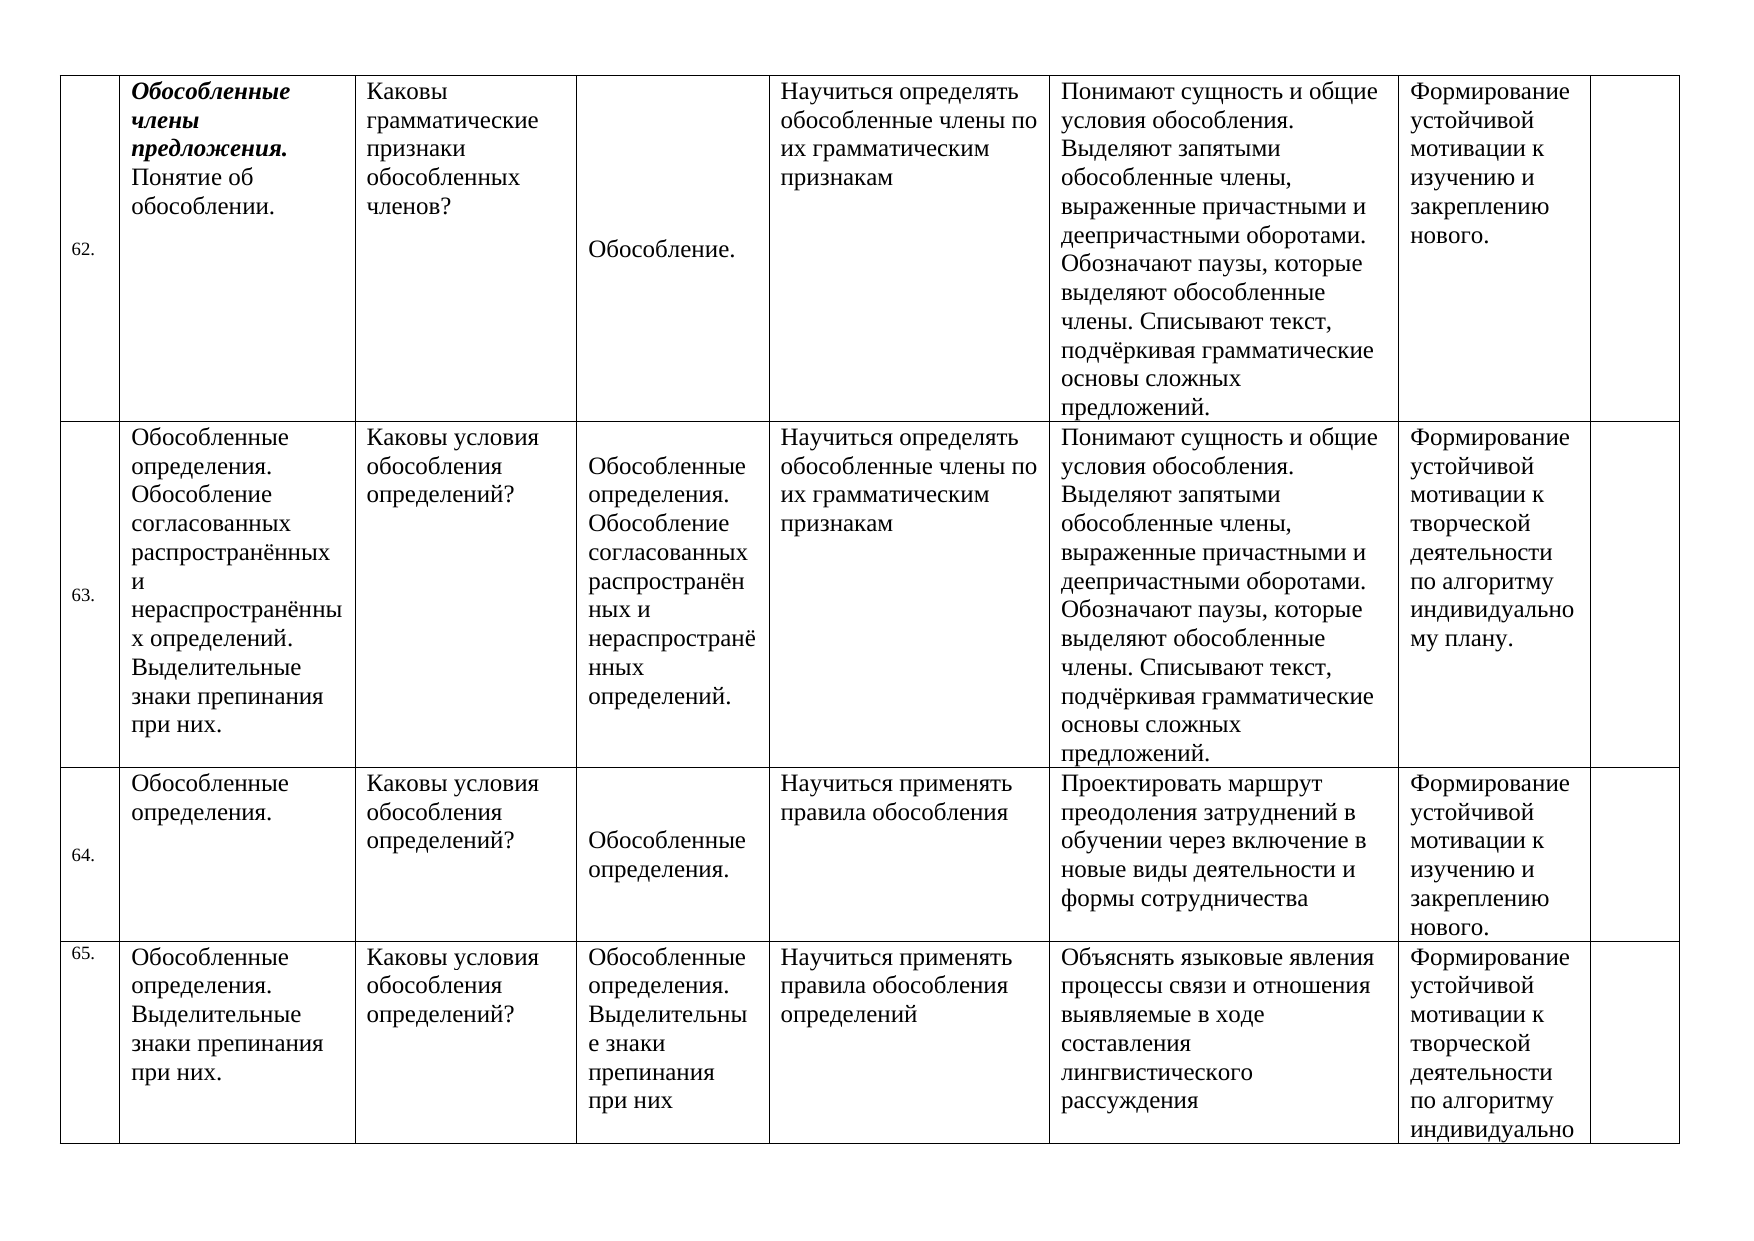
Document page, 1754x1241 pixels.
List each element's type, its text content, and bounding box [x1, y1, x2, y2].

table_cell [356, 942, 576, 1143]
table_cell [1591, 422, 1679, 767]
table_cell 63. [61, 422, 119, 767]
table_cell Формирование устойчивой мотивации к изучению и закреплению нового. [1399, 768, 1590, 941]
table_cell [1591, 942, 1679, 1143]
table_cell 64. [61, 768, 119, 941]
table_cell [1591, 768, 1679, 941]
table_cell Обособленные члены предложения. Понятие об обособлении. [120, 76, 355, 421]
table_cell Обособленные определения. Обособление согласованных распространённых и нераспространённых определений. Выделительные знаки препинания при них. [120, 422, 355, 767]
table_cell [1050, 942, 1398, 1143]
table_cell Каковы грамматические признаки обособленных членов? [356, 76, 576, 421]
table_cell Формирование устойчивой мотивации к изучению и закреплению нового. [1399, 76, 1590, 421]
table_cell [1399, 942, 1590, 1143]
table_cell Обособленные определения. [577, 768, 769, 941]
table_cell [120, 942, 355, 1143]
table_cell Каковы условия обособления определений? [356, 422, 576, 767]
table_cell Научиться определять обособленные члены по их грамматическим признакам [770, 76, 1049, 421]
table_cell Обособление. [577, 76, 769, 421]
table_cell Формирование устойчивой мотивации к творческой деятельности по алгоритму индивидуальному плану. [1399, 422, 1590, 767]
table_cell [770, 942, 1049, 1143]
table_cell Понимают сущность и общие условия обособления. Выделяют запятыми обособленные члены, выраженные причастными и деепричастными оборотами. Обозначают паузы, которые выделяют обособленные члены. Списывают текст, подчёркивая грамматические основы сложных предложений. [1050, 422, 1398, 767]
table_cell 65. [61, 942, 119, 1143]
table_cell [577, 942, 769, 1143]
table_cell Обособленные определения. [120, 768, 355, 941]
table_cell Обособленные определения. Обособление согласованных распространённых и нераспространённых определений. [577, 422, 769, 767]
table_cell [1591, 76, 1679, 421]
table_cell 62. [61, 76, 119, 421]
table_cell Проектировать маршрут преодоления затруднений в обучении через включение в новые виды деятельности и формы сотрудничества [1050, 768, 1398, 941]
table_cell Научиться определять обособленные члены по их грамматическим признакам [770, 422, 1049, 767]
table_cell Научиться применять правила обособления [770, 768, 1049, 941]
table_cell Понимают сущность и общие условия обособления. Выделяют запятыми обособленные члены, выраженные причастными и деепричастными оборотами. Обозначают паузы, которые выделяют обособленные члены. Списывают текст, подчёркивая грамматические основы сложных предложений. [1050, 76, 1398, 421]
table_cell Каковы условия обособления определений? [356, 768, 576, 941]
